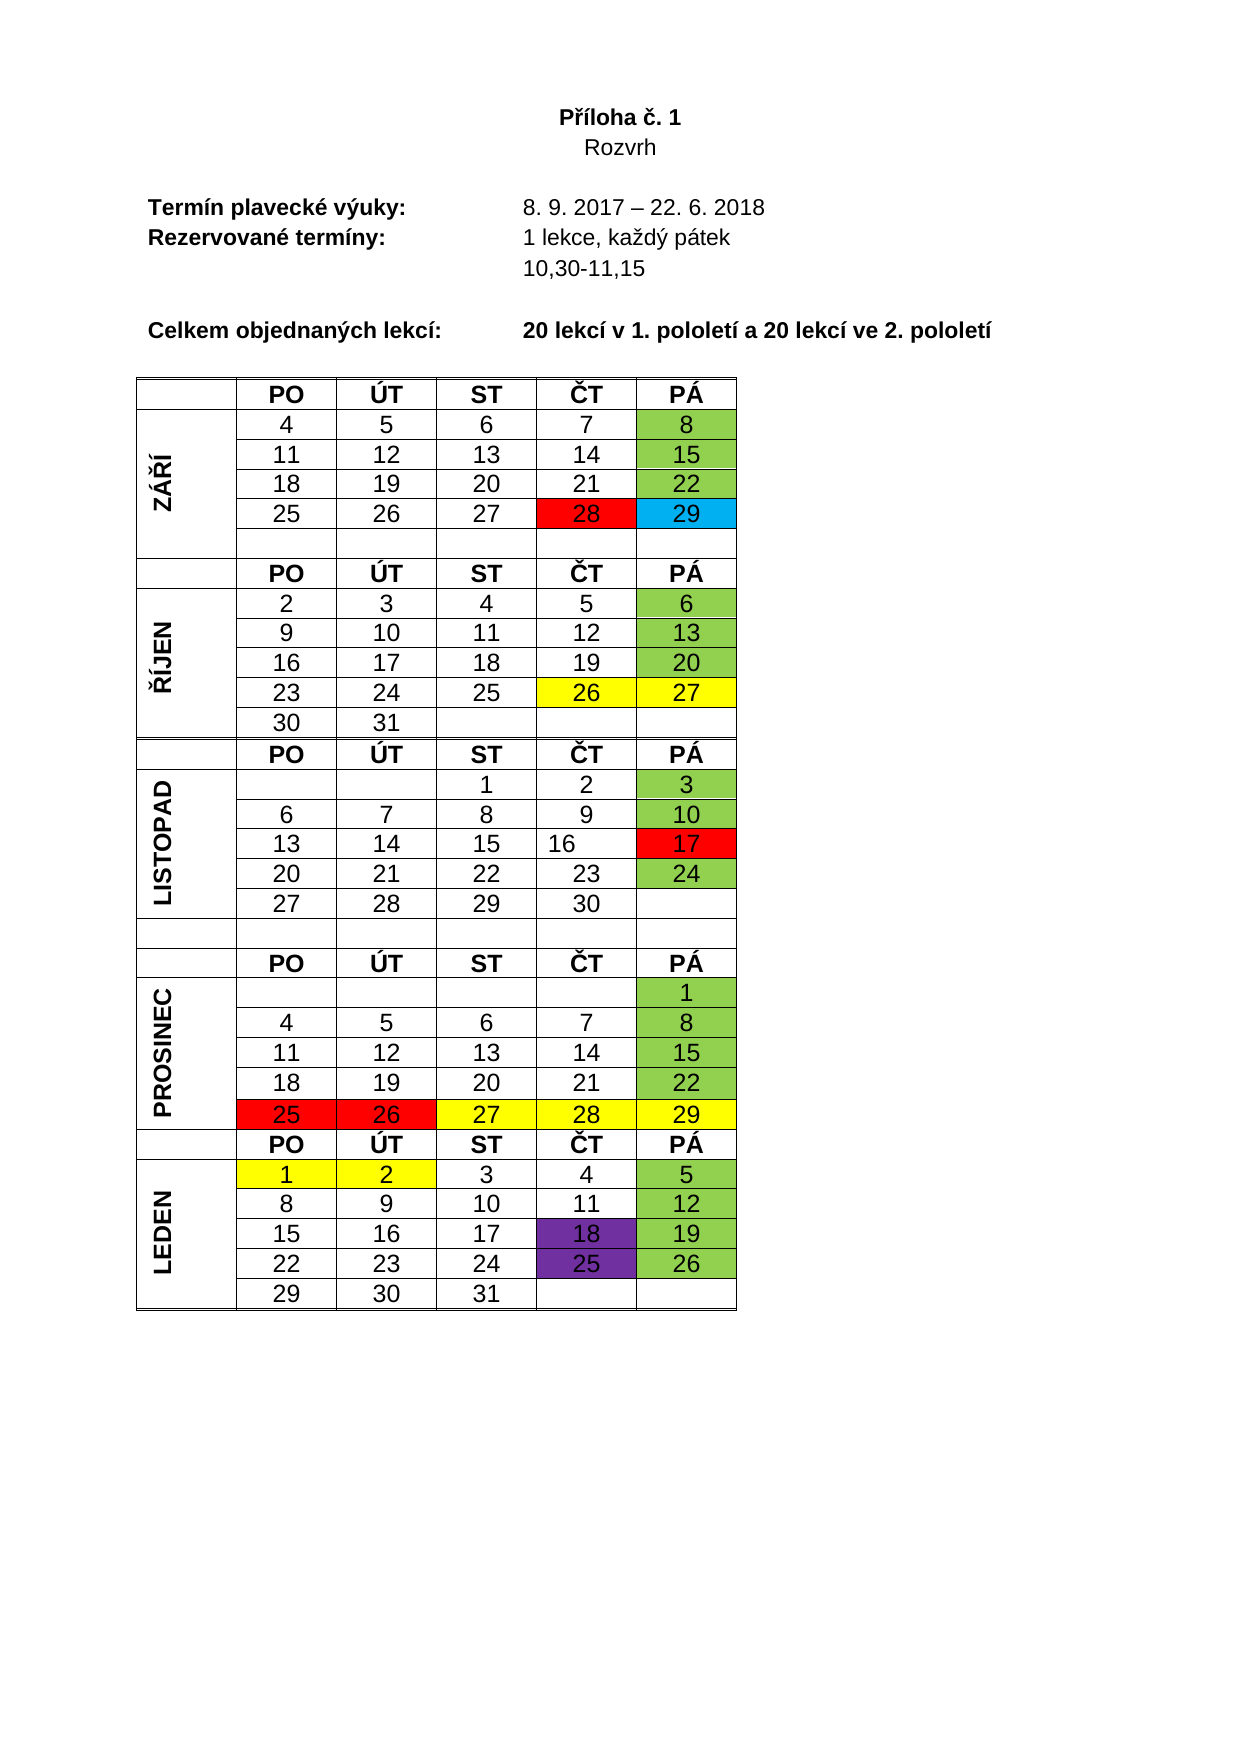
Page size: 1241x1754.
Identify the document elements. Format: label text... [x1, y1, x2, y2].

table_cell 6 [437, 410, 536, 439]
table_cell PO [237, 380, 336, 409]
table_cell [237, 978, 336, 1007]
table_cell 17 [337, 648, 436, 677]
table_cell ST [437, 1130, 536, 1158]
table_cell 20 [237, 859, 336, 888]
table_cell 14 [537, 1038, 636, 1067]
table_cell 3 [437, 1160, 536, 1188]
table_cell [337, 770, 436, 798]
table_cell PROSINEC [137, 978, 236, 1129]
table_cell 18 [237, 1068, 336, 1099]
table_cell 22 [637, 470, 736, 498]
table_cell ÚT [337, 949, 436, 977]
table_cell [637, 708, 736, 737]
table_cell 4 [537, 1160, 636, 1188]
table_cell 19 [537, 648, 636, 677]
table_cell 18 [237, 470, 336, 498]
table_cell 11 [237, 1038, 336, 1067]
table_cell [437, 708, 536, 737]
table_cell 13 [637, 619, 736, 647]
table_cell 3 [337, 589, 436, 617]
table_cell PÁ [637, 559, 736, 588]
table_cell [237, 770, 336, 798]
table_cell 25 [437, 678, 536, 707]
table_cell 18 [537, 1219, 636, 1248]
table_cell [637, 1279, 736, 1307]
table_cell 17 [637, 829, 736, 858]
table_cell 27 [437, 499, 536, 528]
table_cell [637, 889, 736, 918]
table_cell 22 [237, 1249, 336, 1278]
table_cell 24 [437, 1249, 536, 1278]
table_cell [537, 978, 636, 1007]
table_cell 6 [237, 800, 336, 828]
table_cell 12 [537, 619, 636, 647]
table_cell ST [437, 740, 536, 769]
table_cell 5 [337, 1008, 436, 1037]
table_cell 15 [637, 440, 736, 468]
table_cell 15 [437, 829, 536, 858]
table_cell 10 [337, 619, 436, 647]
table_cell 23 [237, 678, 336, 707]
table_cell 19 [337, 1068, 436, 1099]
table_cell 3 [637, 770, 736, 798]
table_cell 13 [437, 440, 536, 468]
table_cell 12 [637, 1189, 736, 1218]
table_cell 12 [337, 440, 436, 468]
table_cell 14 [537, 440, 636, 468]
table_cell ČT [537, 559, 636, 588]
table_cell 13 [437, 1038, 536, 1067]
table_cell 17 [437, 1219, 536, 1248]
table_cell ČT [537, 1130, 636, 1158]
table_cell 8 [437, 800, 536, 828]
text Rozvrh [148, 134, 1093, 160]
table_cell 7 [537, 410, 636, 439]
table_cell [237, 529, 336, 558]
table_cell ŘÍJEN [137, 589, 236, 737]
table_cell 22 [437, 859, 536, 888]
text Celkem objednaných lekcí: 20 lekcí v 1. pololetí a 20 lekcí ve 2. pololetí [148, 317, 1093, 343]
table_cell 16 [237, 648, 336, 677]
table_cell 26 [337, 499, 436, 528]
table_cell 30 [237, 708, 336, 737]
table_cell 6 [637, 589, 736, 617]
table_cell [137, 559, 236, 588]
text 10,30-11,15 [148, 254, 1093, 281]
table_cell 26 [337, 1100, 436, 1129]
table_cell ČT [537, 380, 636, 409]
table_cell 12 [337, 1038, 436, 1067]
table_cell ČT [537, 949, 636, 977]
table_cell [337, 529, 436, 558]
table_cell 11 [237, 440, 336, 468]
table_cell [537, 919, 636, 947]
table_cell 7 [537, 1008, 636, 1037]
table_cell 30 [337, 1279, 436, 1307]
table_cell 21 [337, 859, 436, 888]
table_cell 10 [437, 1189, 536, 1218]
table_cell 10 [637, 800, 736, 828]
table_cell 19 [637, 1219, 736, 1248]
table_cell [337, 978, 436, 1007]
table_cell [537, 1279, 636, 1307]
table_cell 8 [237, 1189, 336, 1218]
table_cell [137, 1130, 236, 1158]
table_cell 13 [237, 829, 336, 858]
table_cell 21 [537, 470, 636, 498]
table_cell [537, 529, 636, 558]
table_cell [237, 919, 336, 947]
table_cell 1 [437, 770, 536, 798]
table_cell 2 [337, 1160, 436, 1188]
table_cell PO [237, 559, 336, 588]
table_cell 4 [237, 410, 336, 439]
table_cell [437, 919, 536, 947]
table_cell [637, 529, 736, 558]
table_cell 24 [637, 859, 736, 888]
table_cell 15 [237, 1219, 336, 1248]
table_cell PO [237, 949, 336, 977]
table_cell 23 [537, 859, 636, 888]
table_cell 1 [637, 978, 736, 1007]
table_cell ÚT [337, 559, 436, 588]
table_cell 26 [637, 1249, 736, 1278]
table_cell [137, 380, 236, 409]
text Příloha č. 1 [148, 103, 1093, 130]
table_cell LEDEN [137, 1160, 236, 1307]
table_cell 21 [537, 1068, 636, 1099]
table_cell [437, 978, 536, 1007]
table_cell 20 [437, 1068, 536, 1099]
table_cell [437, 529, 536, 558]
table_cell [137, 949, 236, 977]
table_cell 20 [637, 648, 736, 677]
table_cell 26 [537, 678, 636, 707]
table_cell 9 [237, 619, 336, 647]
table_cell 16 [537, 829, 636, 858]
table_cell 19 [337, 470, 436, 498]
table_cell 9 [537, 800, 636, 828]
table_cell 2 [537, 770, 636, 798]
table_cell 27 [437, 1100, 536, 1129]
text Termín plavecké výuky: 8. 9. 2017 – 22. 6. 2018 [148, 194, 1093, 220]
table_cell [537, 708, 636, 737]
table_cell 27 [637, 678, 736, 707]
table_cell [137, 919, 236, 947]
table_cell ZÁŘÍ [137, 410, 236, 558]
table_cell 30 [537, 889, 636, 918]
table_cell ST [437, 559, 536, 588]
table_cell 4 [237, 1008, 336, 1037]
table_cell 29 [637, 499, 736, 528]
table_cell ÚT [337, 740, 436, 769]
table_cell 11 [437, 619, 536, 647]
table_cell 24 [337, 678, 436, 707]
table_cell 20 [437, 470, 536, 498]
table_cell 8 [637, 410, 736, 439]
table_cell PÁ [637, 380, 736, 409]
table_cell 18 [437, 648, 536, 677]
table_cell 31 [337, 708, 436, 737]
table_cell 25 [237, 499, 336, 528]
table_cell 15 [637, 1038, 736, 1067]
table_cell ČT [537, 740, 636, 769]
table_cell 14 [337, 829, 436, 858]
table_cell 5 [537, 589, 636, 617]
table_cell 16 [337, 1219, 436, 1248]
table_cell 31 [437, 1279, 536, 1307]
table_cell PO [237, 740, 336, 769]
table_cell 9 [337, 1189, 436, 1218]
table_cell 4 [437, 589, 536, 617]
table_cell [637, 919, 736, 947]
table_cell 28 [537, 1100, 636, 1129]
table_cell 22 [637, 1068, 736, 1099]
text Rezervované termíny: 1 lekce, každý pátek [148, 224, 1093, 251]
table_cell 27 [237, 889, 336, 918]
table_cell PÁ [637, 949, 736, 977]
table_cell PO [237, 1130, 336, 1158]
table_cell 2 [237, 589, 336, 617]
table_cell 5 [337, 410, 436, 439]
table_cell ÚT [337, 380, 436, 409]
table_cell 25 [537, 1249, 636, 1278]
table_cell 29 [237, 1279, 336, 1307]
table_cell 7 [337, 800, 436, 828]
table_cell ST [437, 380, 536, 409]
table_cell ÚT [337, 1130, 436, 1158]
table_cell 8 [637, 1008, 736, 1037]
table_cell 23 [337, 1249, 436, 1278]
table_cell PÁ [637, 1130, 736, 1158]
table_cell 6 [437, 1008, 536, 1037]
table_cell 29 [637, 1100, 736, 1129]
table_cell 25 [237, 1100, 336, 1129]
table_cell 28 [537, 499, 636, 528]
table_cell PÁ [637, 740, 736, 769]
table_cell 28 [337, 889, 436, 918]
table_cell 5 [637, 1160, 736, 1188]
table_cell [337, 919, 436, 947]
table_cell 1 [237, 1160, 336, 1188]
table_cell LISTOPAD [137, 770, 236, 918]
table_cell 11 [537, 1189, 636, 1218]
table_cell ST [437, 949, 536, 977]
table_cell [137, 740, 236, 769]
table_cell 29 [437, 889, 536, 918]
